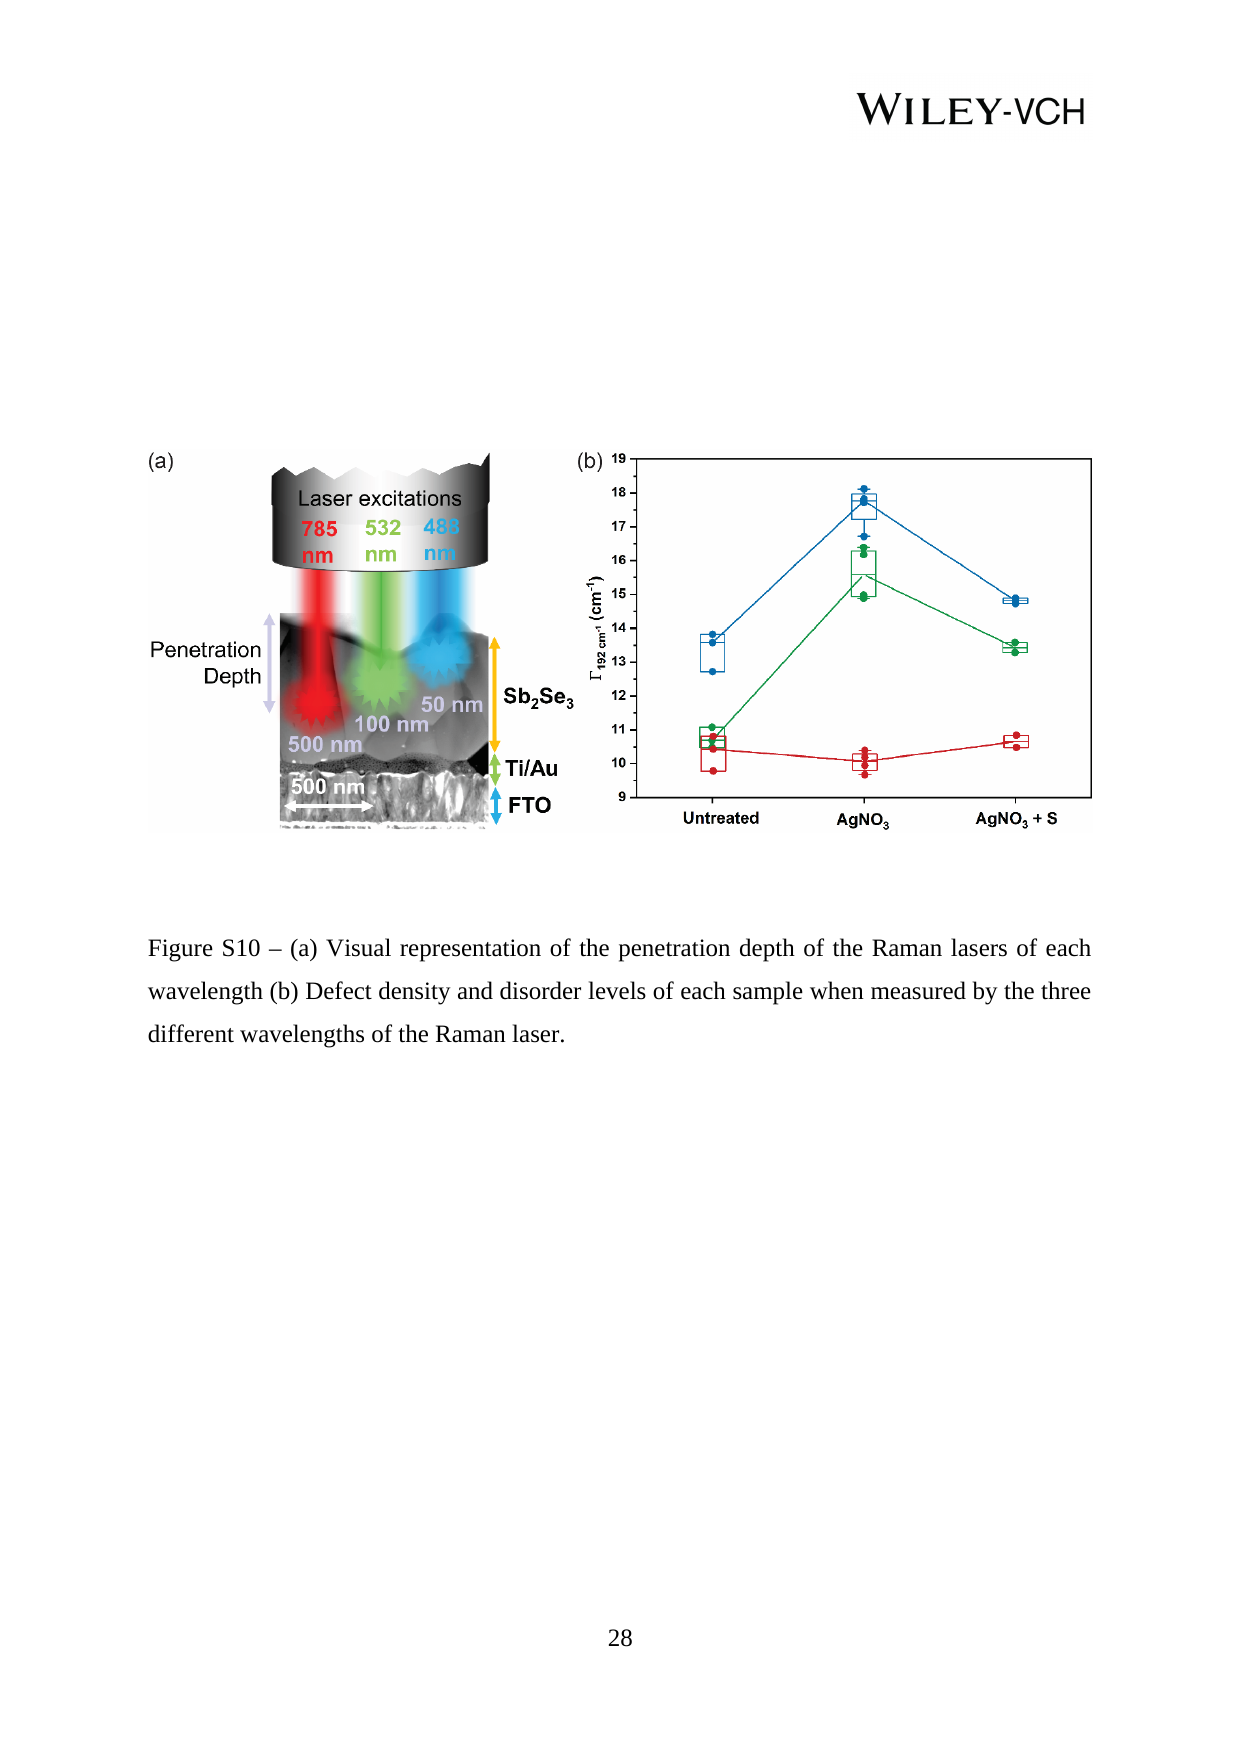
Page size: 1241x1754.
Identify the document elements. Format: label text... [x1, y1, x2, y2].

picture [147, 449, 1093, 833]
picture [848, 73, 1093, 142]
text Figure S10 – (a) Visual representation of the penetration depth of the Raman lasers of each wavelength (b) Defect density and disorder levels of each sample when measured by the three different wavelengths of the Raman laser. [148, 933, 1093, 1048]
